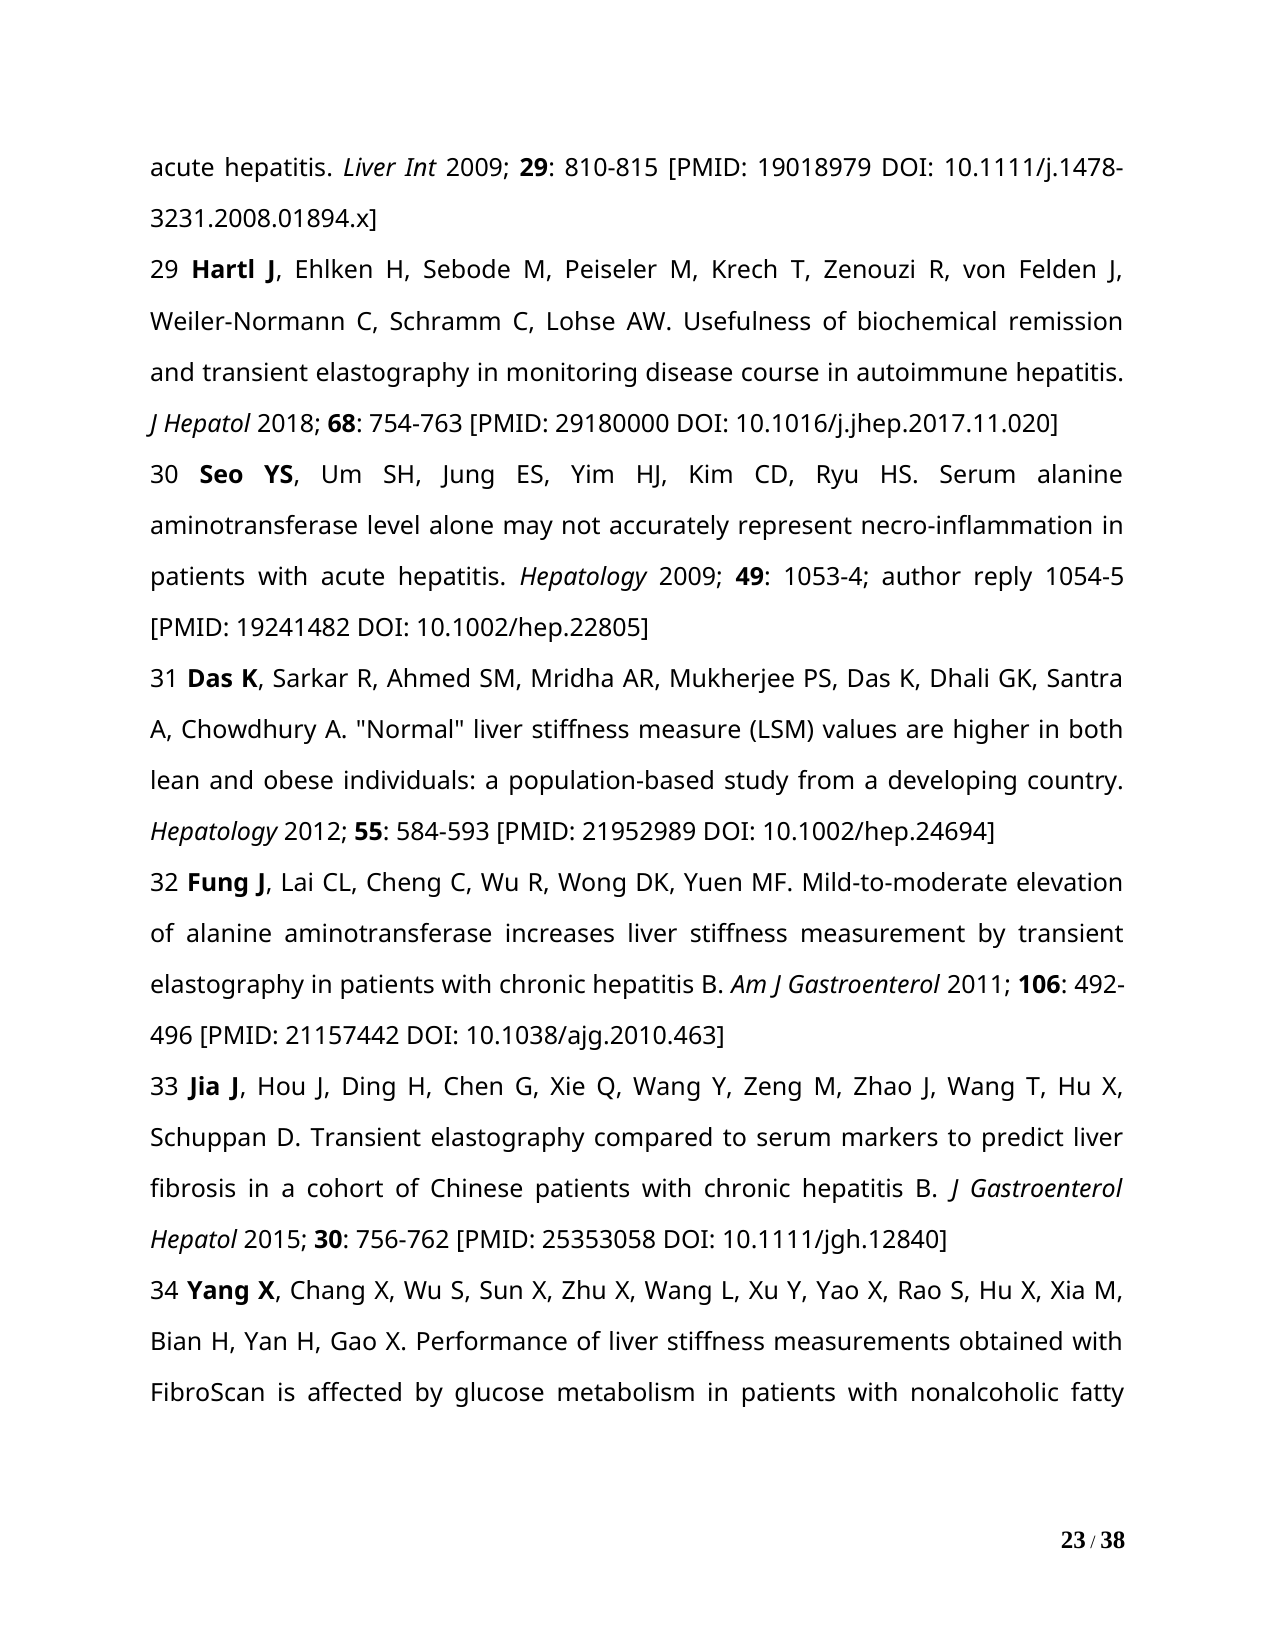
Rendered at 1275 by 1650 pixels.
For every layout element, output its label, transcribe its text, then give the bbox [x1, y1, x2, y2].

text 32 Fung J, Lai CL, Cheng C, Wu R, Wong DK, Yuen MF. Mild-to-moderate elevation of alanine aminotransferase increases liver stiffness measurement by transient elastography in patients with chronic hepatitis B. Am J Gastroenterol 2011; 106: 492-496 [PMID: 21157442 DOI: 10.1038/ajg.2010.463] [150, 864, 1125, 1052]
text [150, 1273, 1125, 1409]
text 30 Seo YS, Um SH, Jung ES, Yim HJ, Kim CD, Ryu HS. Serum alanine aminotransferase level alone may not accurately represent necro-inflammation in patients with acute hepatitis. Hepatology 2009; 49: 1053-4; author reply 1054-5 [PMID: 19241482 DOI: 10.1002/hep.22805] [150, 456, 1125, 643]
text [150, 150, 1125, 235]
text 31 Das K, Sarkar R, Ahmed SM, Mridha AR, Mukherjee PS, Das K, Dhali GK, Santra A, Chowdhury A. "Normal" liver stiffness measure (LSM) values are higher in both lean and obese individuals: a population-based study from a developing country. Hepatology 2012; 55: 584-593 [PMID: 21952989 DOI: 10.1002/hep.24694] [150, 660, 1125, 848]
text 33 Jia J, Hou J, Ding H, Chen G, Xie Q, Wang Y, Zeng M, Zhao J, Wang T, Hu X, Schuppan D. Transient elastography compared to serum markers to predict liver fibrosis in a cohort of Chinese patients with chronic hepatitis B. J Gastroenterol Hepatol 2015; 30: 756-762 [PMID: 25353058 DOI: 10.1111/jgh.12840] [150, 1069, 1125, 1256]
text 29 Hartl J, Ehlken H, Sebode M, Peiseler M, Krech T, Zenouzi R, von Felden J, Weiler-Normann C, Schramm C, Lohse AW. Usefulness of biochemical remission and transient elastography in monitoring disease course in autoimmune hepatitis. J Hepatol 2018; 68: 754-763 [PMID: 29180000 DOI: 10.1016/j.jhep.2017.11.020] [150, 252, 1125, 439]
